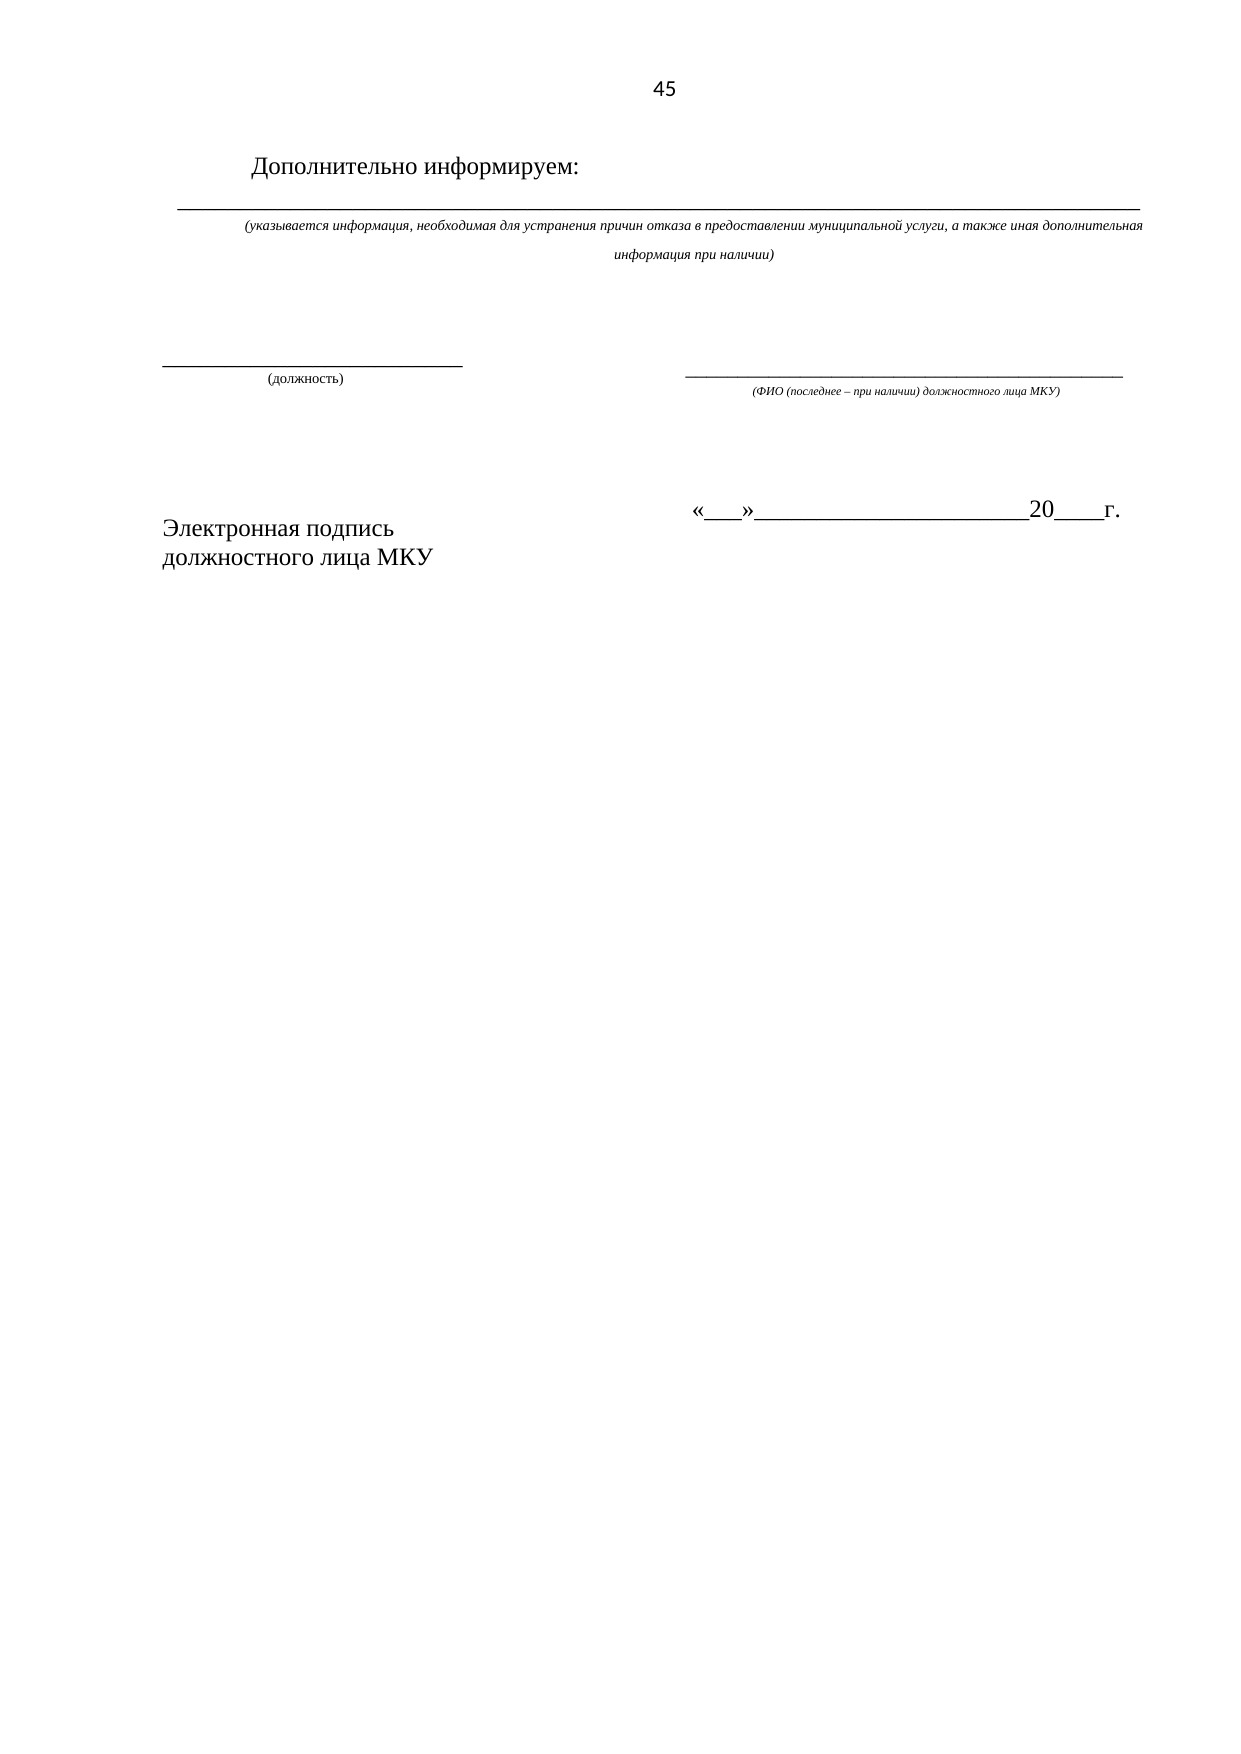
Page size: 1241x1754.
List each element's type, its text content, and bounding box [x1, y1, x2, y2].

text (указывается информация, необходимая для устранения причин отказа в предоставлении муниципальной услуги, а также иная дополнительная информация при наличии) [236, 217, 1152, 275]
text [177, 184, 1152, 213]
table_header __________________________________________ (ФИО (последнее – при наличии) должностного лица МКУ) «___»______________________20____г. [476, 308, 1141, 571]
text Дополнительно информируем: [251, 151, 1152, 180]
table_header ________________________ (должность) Электронная подпись должностного лица МКУ [151, 308, 476, 571]
